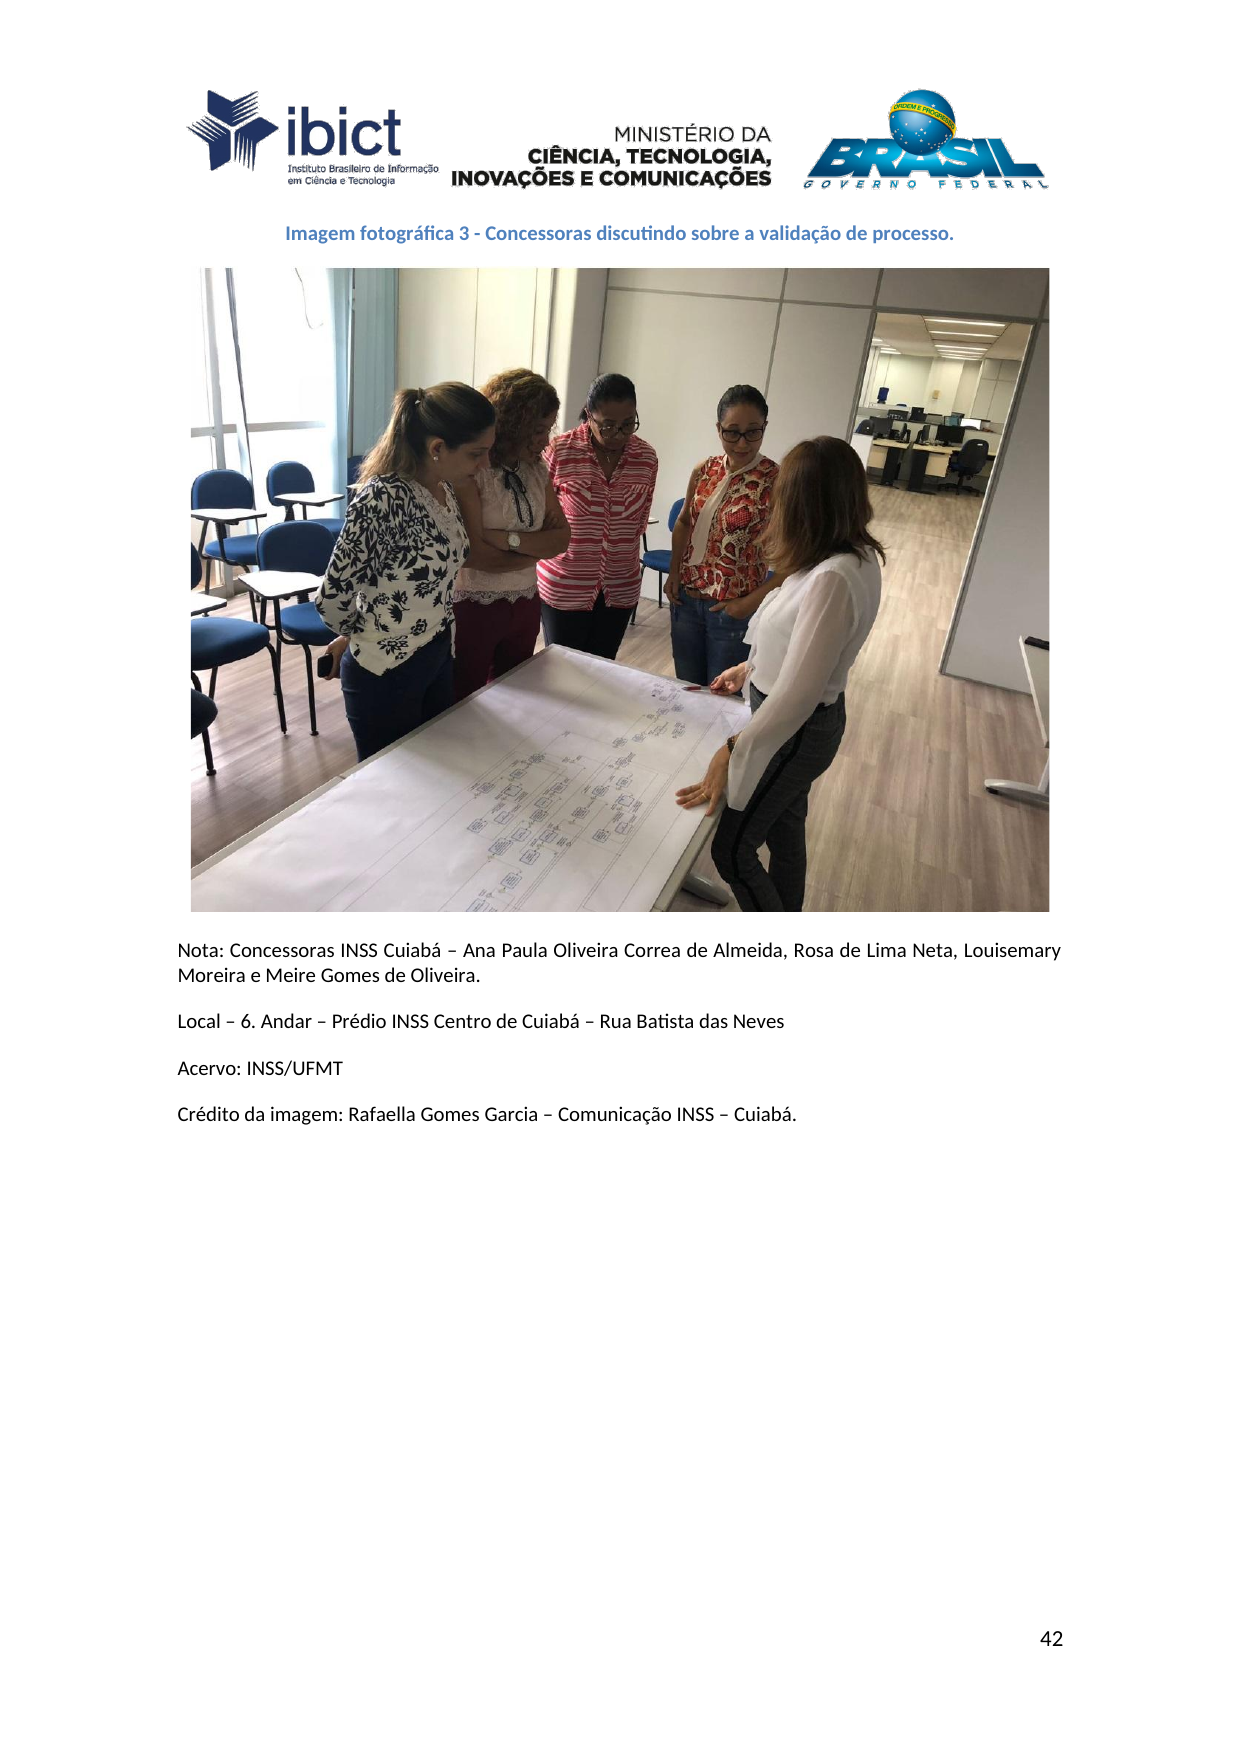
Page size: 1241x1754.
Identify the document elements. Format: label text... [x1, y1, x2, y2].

text Local – 6. Andar – Prédio INSS Centro de Cuiabá – Rua Batista das Neves [177, 1008, 1063, 1034]
picture [190, 266, 1050, 912]
text Nota: Concessoras INSS Cuiabá – Ana Paula Oliveira Correa de Almeida, Rosa de Lima Neta, Louisemary Moreira e Meire Gomes de Oliveira. [177, 937, 1063, 988]
text Imagem fotográfica 3 - Concessoras discutindo sobre a validação de processo. [177, 221, 1063, 246]
text Acervo: INSS/UFMT [177, 1055, 1063, 1080]
text Crédito da imagem: Rafaella Gomes Garcia – Comunicação INSS – Cuiabá. [177, 1101, 1063, 1126]
picture [177, 73, 1050, 193]
